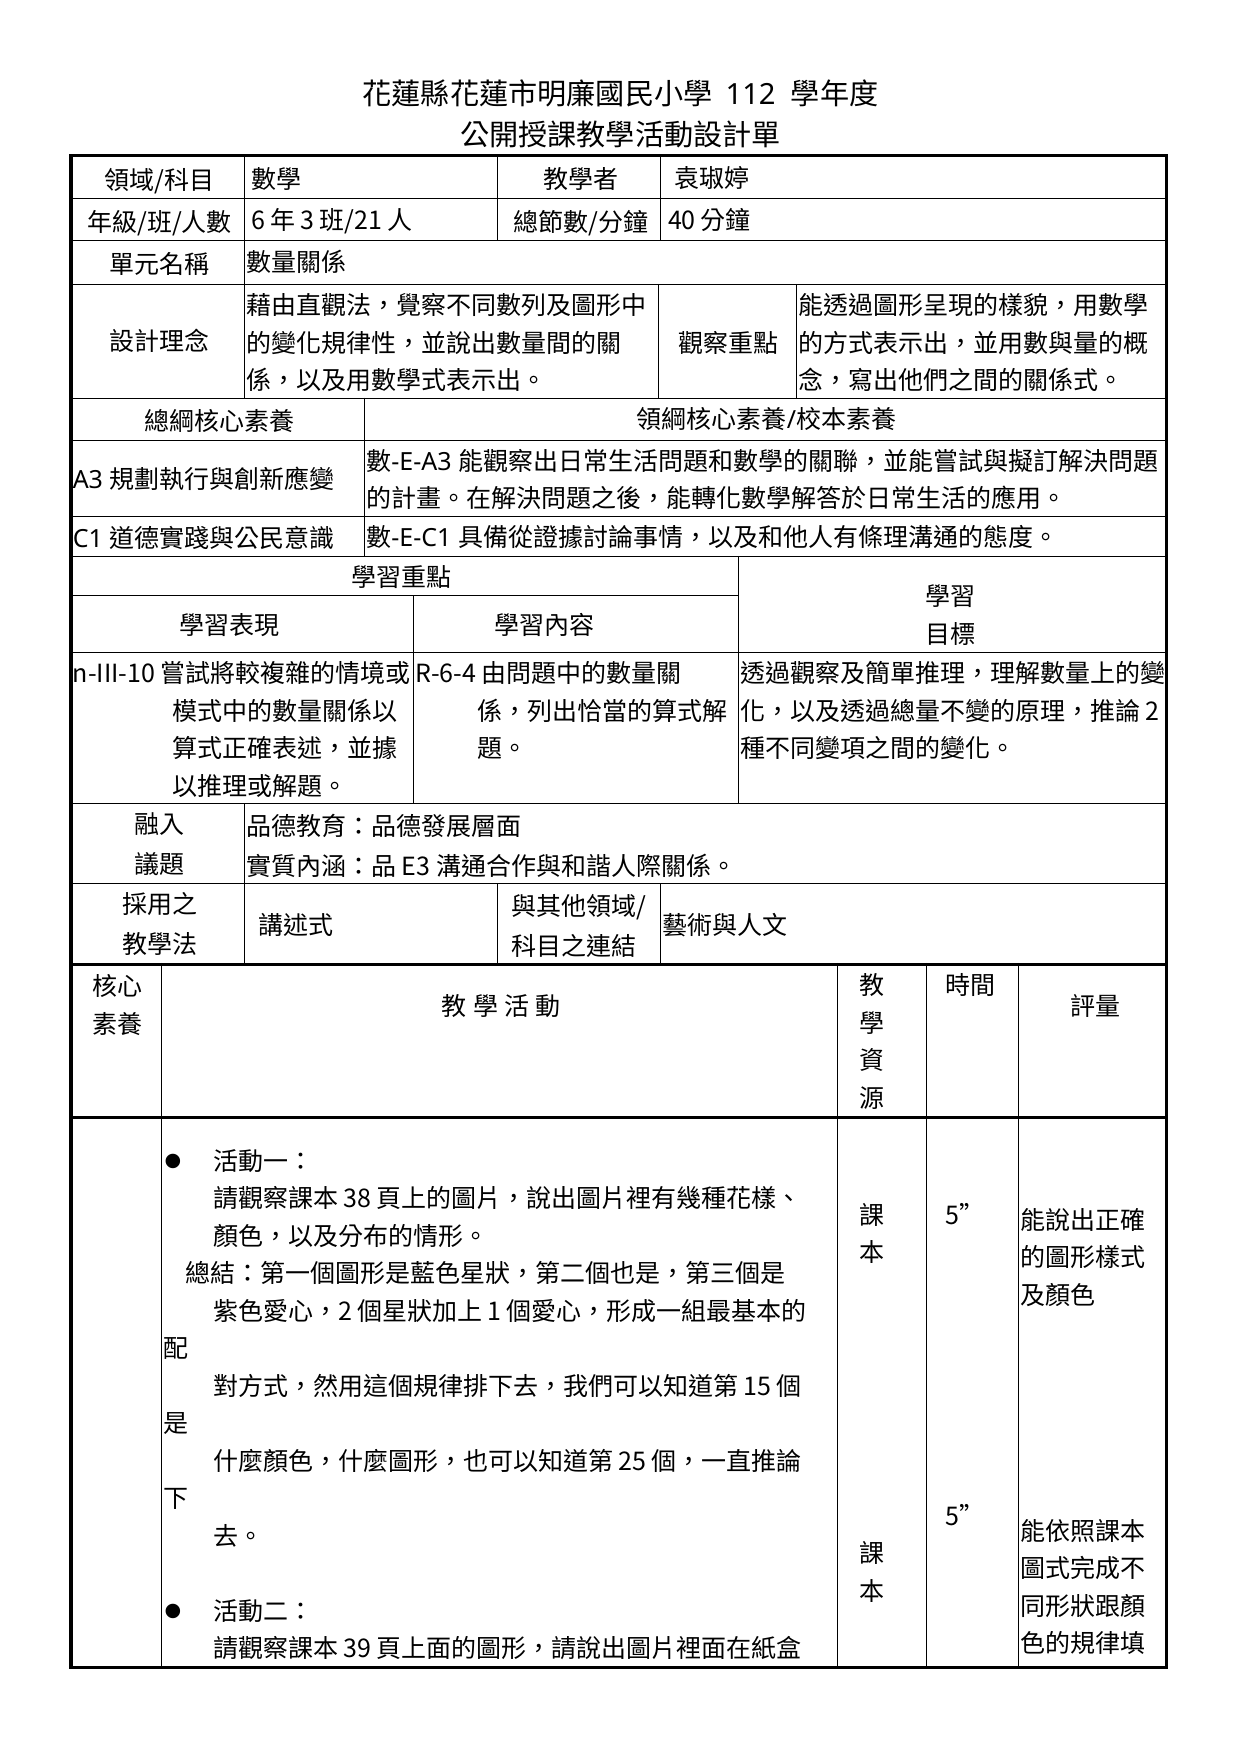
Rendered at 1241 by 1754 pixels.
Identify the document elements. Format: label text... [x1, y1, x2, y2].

table_cell 總節數/分鐘 [498, 199, 660, 240]
table_cell 融入 議題 [73, 804, 244, 883]
table_cell 品德教育：品德發展層面 實質內涵：品 E3 溝通合作與和諧人際關係。 [245, 804, 1165, 883]
text 花蓮縣花蓮市明廉國民小學 112 學年度 [59, 71, 1181, 112]
table_cell R-6-4由問題中的數量關 係，列出恰當的算式解題。 [414, 653, 738, 803]
table_cell 單元名稱 [73, 241, 244, 284]
table_cell 採用之 教學法 [73, 884, 244, 963]
table_cell 5” 5” 20” 10” [927, 1119, 1018, 1666]
table_cell 教 學 活 動 [162, 966, 837, 1116]
table_header 領域/科目 [73, 157, 244, 198]
table_cell 40分鐘 [661, 199, 1165, 240]
table_header 數學 [245, 157, 497, 198]
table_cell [162, 1119, 837, 1666]
table_cell 領綱核心素養/校本素養 [365, 399, 1165, 439]
table_cell 評量 [1019, 966, 1165, 1116]
table_cell 能透過圖形呈現的樣貌，用數學的方式表示出，並用數與量的概念，寫出他們之間的關係式。 [797, 285, 1165, 398]
table_cell 數-E-C1 具備從證據討論事情，以及和他人有條理溝通的態度。 [365, 517, 1165, 556]
text 公開授課教學活動設計單 [59, 112, 1181, 154]
table_header 教學者 [498, 157, 660, 198]
table_cell 學習目標 [739, 557, 1165, 652]
table_cell 講述式 [245, 884, 497, 963]
table_cell 透過觀察及簡單推理，理解數量上的變化，以及透過總量不變的原理，推論2種不同變項之間的變化。 [739, 653, 1165, 803]
table_cell 時間 [927, 966, 1018, 1116]
table_cell C1 道德實踐與公民意識 [73, 517, 364, 556]
table_cell n-III-10 嘗試將較複雜的情境或模式中的數量關係以算式正確表述，並據以推理或解題。 [73, 653, 413, 803]
table_cell 學習重點 [73, 557, 738, 595]
table_cell 課本 課本 串珠及其他材料 學習單 [838, 1119, 926, 1666]
table_cell 6年3班/21人 [245, 199, 497, 240]
table_cell 學習內容 [414, 596, 738, 652]
table_cell 數-E-A3 能觀察出日常生活問題和數學的關聯，並能嘗試與擬訂解決問題的計畫。在解決問題之後，能轉化數學解答於日常生活的應用。 [365, 441, 1165, 516]
table_cell 學習表現 [73, 596, 413, 652]
table_cell 數量關係 [245, 241, 1165, 284]
table_cell 年級/班/人數 [73, 199, 244, 240]
table_cell 設計理念 [73, 285, 244, 398]
table_cell 藝術與人文 [661, 884, 1165, 963]
table_cell 與其他領域/ 科目之連結 [498, 884, 660, 963]
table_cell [1019, 1119, 1165, 1666]
table_cell 藉由直觀法，覺察不同數列及圖形中的變化規律性，並說出數量間的關係，以及用數學式表示出。 [245, 285, 658, 398]
table_cell 總綱核心素養 [73, 399, 364, 439]
table_header 袁琡婷 [661, 157, 1165, 198]
table_cell A3 規劃執行與創新應變 [73, 441, 364, 516]
table_cell 觀察重點 [659, 285, 796, 398]
table_cell 教學資源 [838, 966, 926, 1116]
table_cell [73, 1119, 161, 1666]
table_cell 核心素養 [73, 966, 161, 1116]
